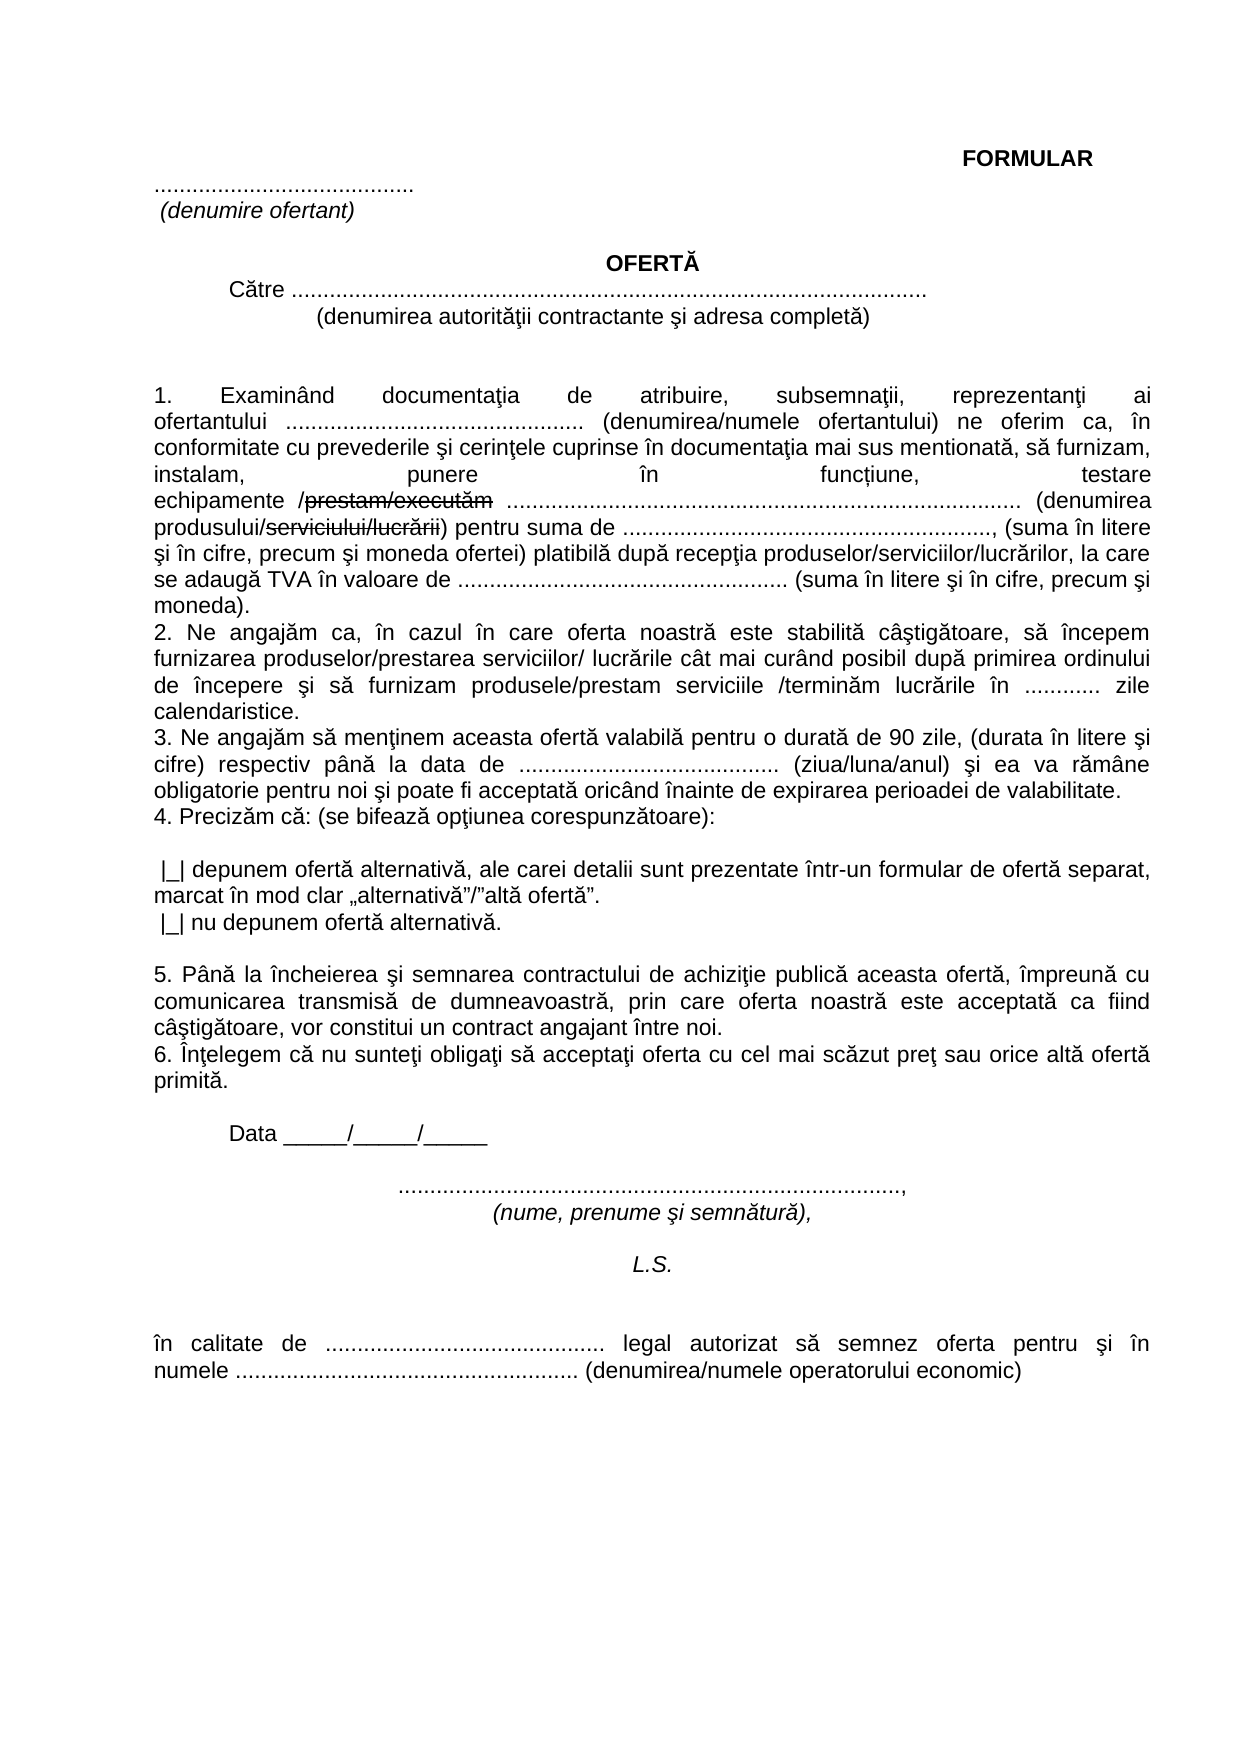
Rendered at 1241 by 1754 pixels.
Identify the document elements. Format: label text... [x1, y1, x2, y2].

text Către .................................................................................................... [153, 276, 1152, 303]
text 3. Ne angajăm să menţinem aceasta ofertă valabilă pentru o durată de 90 zile, (durata în litere şi cifre) respectiv până la data de ......................................... (ziua/luna/anul) şi ea va rămâne obligatorie pentru noi şi poate fi acceptată oricând înainte de expirarea perioadei de valabilitate. [153, 724, 1152, 803]
text OFERTĂ [153, 250, 1152, 276]
text (nume, prenume şi semnătură), [153, 1199, 1152, 1225]
text ......................................... [153, 171, 1152, 197]
text Data _____/_____/_____ [153, 1119, 1152, 1146]
text |_| nu depunem ofertă alternativă. [153, 909, 1152, 935]
text 5. Până la încheierea şi semnarea contractului de achiziţie publică aceasta ofertă, împreună cu comunicarea transmisă de dumneavoastră, prin care oferta noastră este acceptată ca fiind câştigătoare, vor constitui un contract angajant între noi. [153, 961, 1152, 1041]
text 1. Examinând documentaţia de atribuire, subsemnaţii, reprezentanţi ai ofertantului ............................................... (denumirea/numele ofertantului) ne oferim ca, în conformitate cu prevederile şi cerinţele cuprinse în documentaţia mai sus mentionată, să furnizam, instalam, punere în funcțiune, testare echipamente /prestam/executăm ................................................................................. (denumirea produsului/serviciului/lucrării) pentru suma de .........................................................., (suma în litere şi în cifre, precum şi moneda ofertei) platibilă după recepţia produselor/serviciilor/lucrărilor, la care se adaugă TVA în valoare de .................................................... (suma în litere şi în cifre, precum şi moneda). [153, 382, 1152, 619]
text 4. Precizăm că: (se bifează opţiunea corespunzătoare): [153, 803, 1152, 830]
text |_| depunem ofertă alternativă, ale carei detalii sunt prezentate într-un formular de ofertă separat, marcat în mod clar „alternativă”/”altă ofertă”. [153, 856, 1152, 909]
text 2. Ne angajăm ca, în cazul în care oferta noastră este stabilită câştigătoare, să începem furnizarea produselor/prestarea serviciilor/ lucrările cât mai curând posibil după primirea ordinului de începere şi să furnizam produsele/prestam serviciile /terminăm lucrările în ............ zile calendaristice. [153, 619, 1152, 724]
text în calitate de ............................................ legal autorizat să semnez oferta pentru şi în numele ...................................................... (denumirea/numele operatorului economic) [153, 1330, 1152, 1383]
text ..............................................................................., [153, 1172, 1152, 1199]
text (denumire ofertant) [153, 197, 1152, 223]
text FORMULAR [903, 144, 1152, 171]
text 6. Înţelegem că nu sunteţi obligaţi să acceptaţi oferta cu cel mai scăzut preţ sau orice altă ofertă primită. [153, 1041, 1152, 1093]
text L.S. [153, 1251, 1152, 1278]
text (denumirea autorităţii contractante şi adresa completă) [228, 303, 1152, 329]
